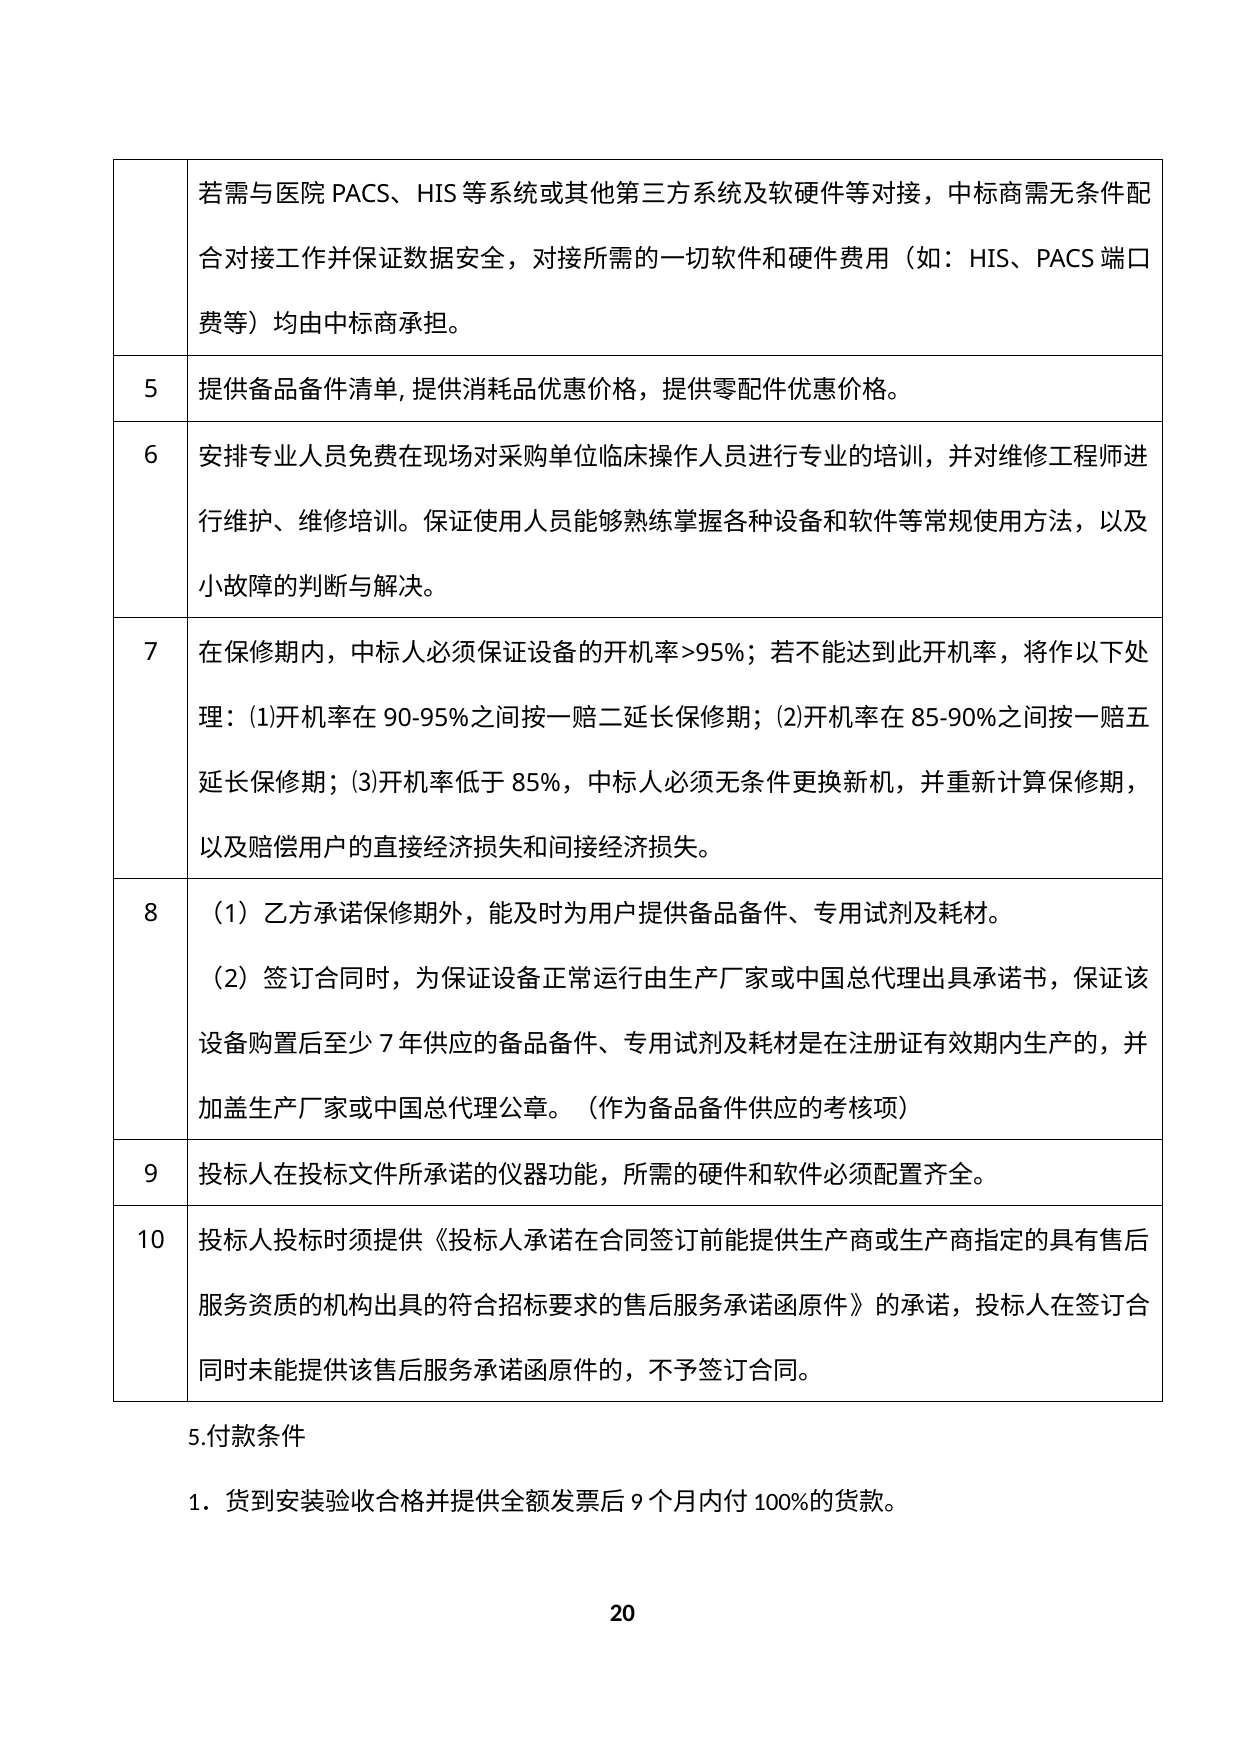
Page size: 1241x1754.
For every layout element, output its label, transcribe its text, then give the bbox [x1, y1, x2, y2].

table_cell 提供备品备件清单, 提供消耗品优惠价格，提供零配件优惠价格。 [188, 356, 1162, 421]
table_cell 9 [114, 1140, 187, 1205]
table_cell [188, 160, 1162, 354]
table_cell 投标人在投标文件所承诺的仪器功能，所需的硬件和软件必须配置齐全。 [188, 1140, 1162, 1205]
table_cell 10 [114, 1206, 187, 1401]
table_cell 7 [114, 618, 187, 878]
table_cell 8 [114, 879, 187, 1139]
table_cell 在保修期内，中标人必须保证设备的开机率>95%；若不能达到此开机率，将作以下处理：⑴开机率在90-95%之间按一赔二延长保修期；⑵开机率在85-90%之间按一赔五延长保修期；⑶开机率低于85%，中标人必须无条件更换新机，并重新计算保修期，以及赔偿用户的直接经济损失和间接经济损失。 [188, 618, 1162, 878]
table_cell 4 [114, 160, 187, 354]
table_cell 投标人投标时须提供《投标人承诺在合同签订前能提供生产商或生产商指定的具有售后服务资质的机构出具的符合招标要求的售后服务承诺函原件》的承诺，投标人在签订合同时未能提供该售后服务承诺函原件的，不予签订合同。 [188, 1206, 1162, 1401]
text 1．货到安装验收合格并提供全额发票后9个月内付100%的货款。 [187, 1467, 1053, 1532]
text 5.付款条件 [187, 1402, 1053, 1467]
table_cell 5 [114, 356, 187, 421]
table_cell 安排专业人员免费在现场对采购单位临床操作人员进行专业的培训，并对维修工程师进行维护、维修培训。保证使用人员能够熟练掌握各种设备和软件等常规使用方法，以及小故障的判断与解决。 [188, 422, 1162, 617]
table_cell 6 [114, 422, 187, 617]
table_cell （1）乙方承诺保修期外，能及时为用户提供备品备件、专用试剂及耗材。 （2）签订合同时，为保证设备正常运行由生产厂家或中国总代理出具承诺书，保证该设备购置后至少7年供应的备品备件、专用试剂及耗材是在注册证有效期内生产的，并加盖生产厂家或中国总代理公章。（作为备品备件供应的考核项） [188, 879, 1162, 1139]
